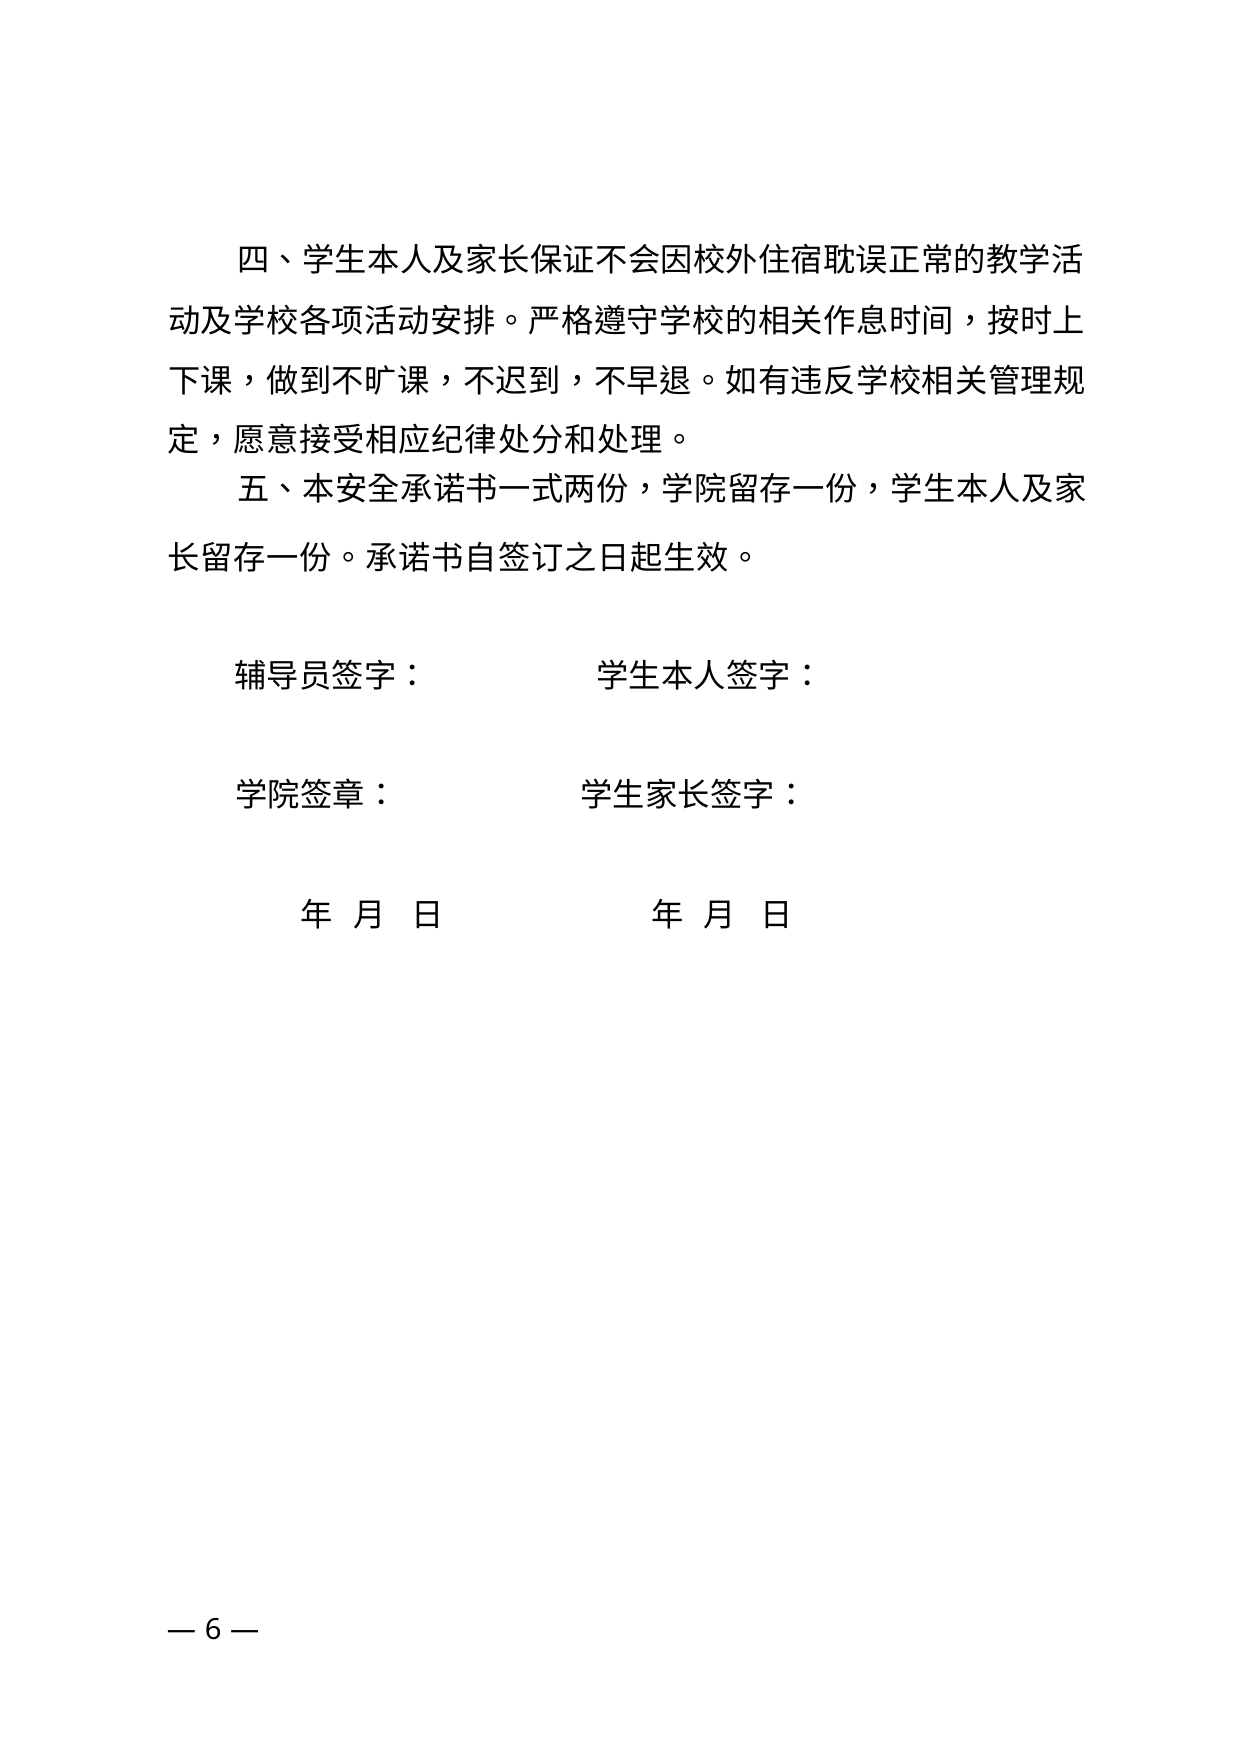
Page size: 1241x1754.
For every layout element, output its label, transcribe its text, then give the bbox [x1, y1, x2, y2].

text 辅导员签字： 学生本人签字： [234, 656, 1087, 696]
text 五、本安全承诺书一式两份，学院留存一份，学生本人及家 [167, 479, 1087, 537]
text 四、学生本人及家长保证不会因校外住宿耽误正常的教学活 动及学校各项活动安排。严格遵守学校的相关作息时间，按时上 下课，做到不旷课，不迟到，不早退。如有违反学校相关管理规 [168, 237, 1087, 402]
text 长留存一份。承诺书自签订之日起生效。 [167, 537, 1087, 577]
text 学院签章： 学生家长签字： [235, 774, 1087, 814]
text 年 月 日 年 月 日 [300, 892, 1087, 935]
text 定，愿意接受相应纪律处分和处理。 [167, 419, 1087, 459]
